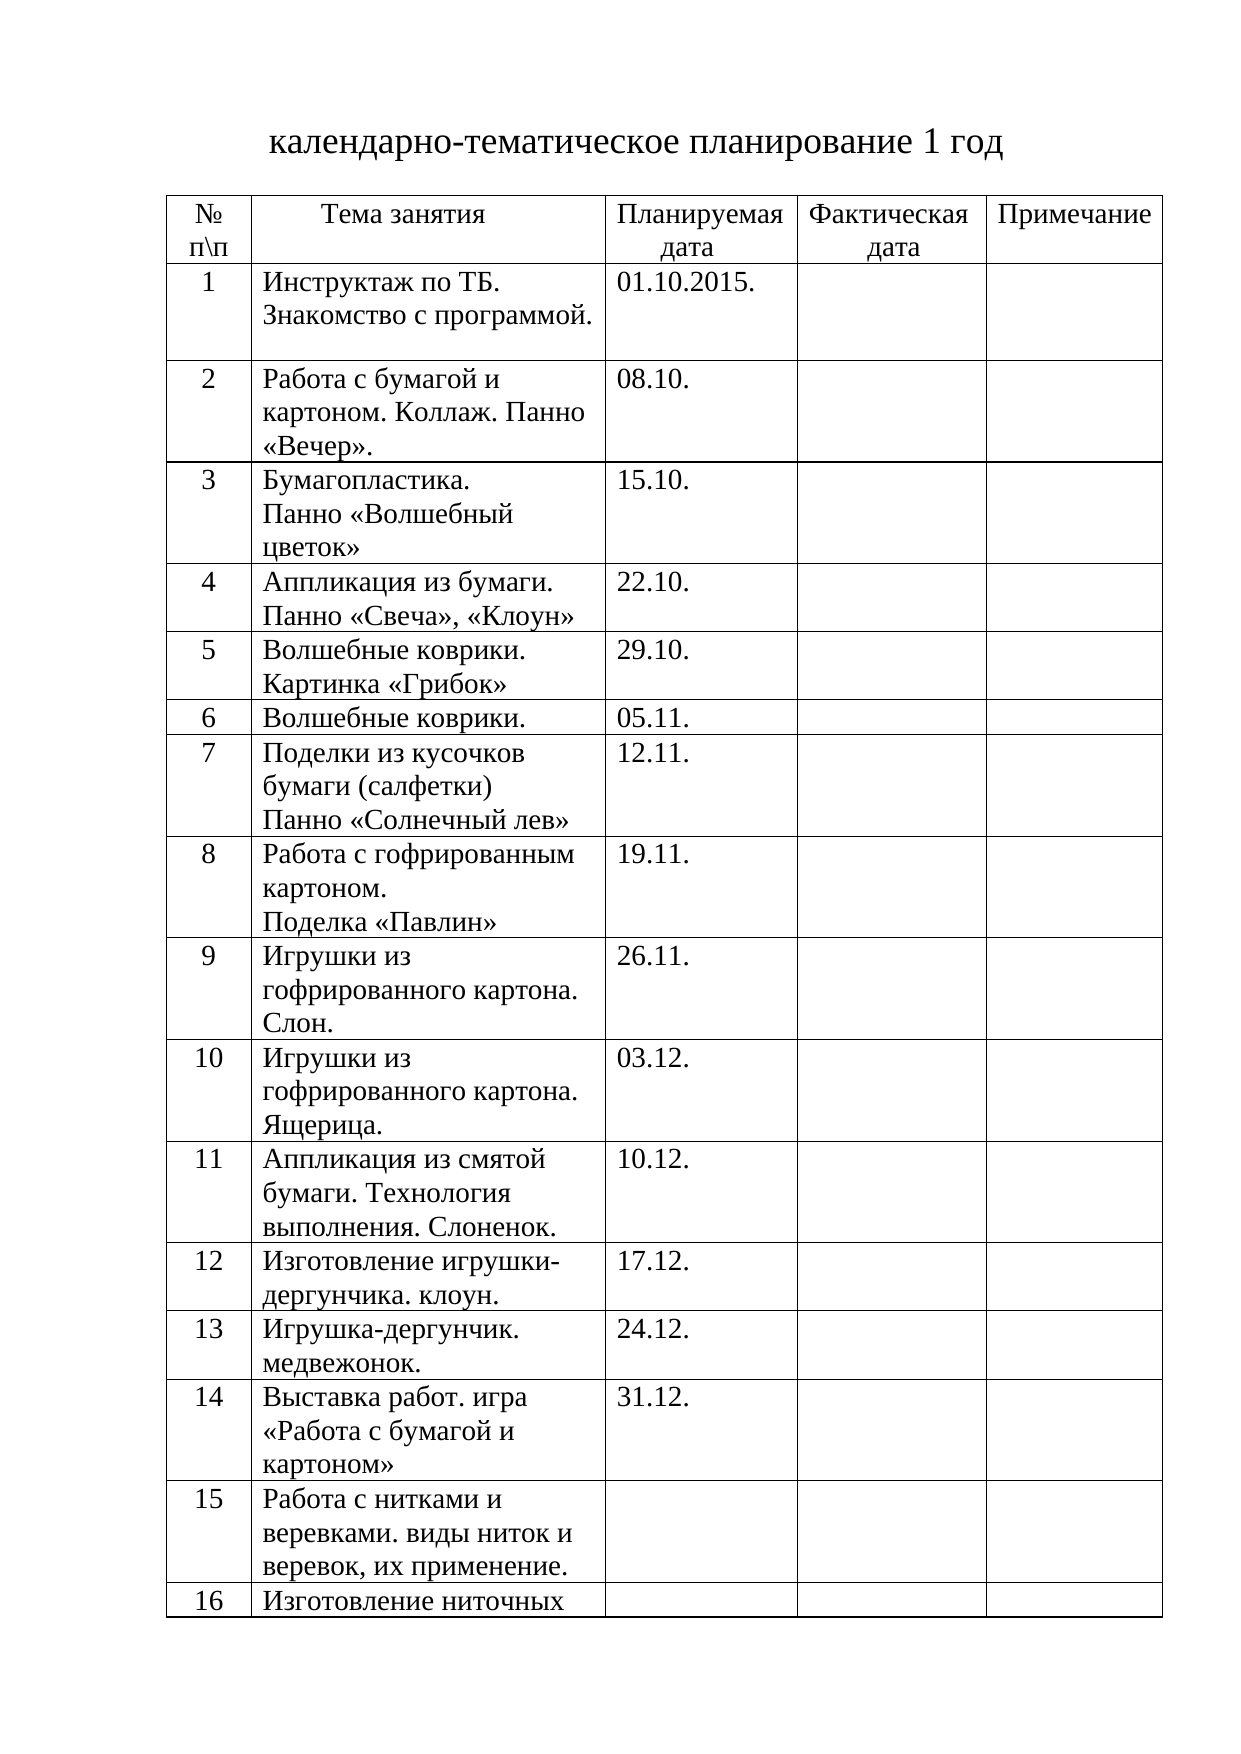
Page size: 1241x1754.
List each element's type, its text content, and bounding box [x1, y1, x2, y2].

table_cell [798, 264, 986, 360]
table_cell 3 [167, 463, 251, 563]
table_cell [987, 837, 1162, 937]
table_cell 6 [167, 700, 251, 734]
table_cell [798, 1380, 986, 1480]
table_cell [798, 938, 986, 1039]
table_cell 19.11. [606, 837, 797, 937]
table_cell [798, 1583, 986, 1616]
table_cell 4 [167, 564, 251, 631]
text календарно-тематическое планирование 1 год [222, 118, 1152, 161]
table_cell [987, 938, 1162, 1039]
table_cell [987, 1040, 1162, 1141]
table_cell 22.10. [606, 564, 797, 631]
table_cell [987, 264, 1162, 360]
table_cell [798, 463, 986, 563]
table_cell [606, 1481, 797, 1582]
table_cell [987, 1311, 1162, 1378]
table_cell Поделки из кусочков бумаги (салфетки) Панно «Солнечный лев» [252, 735, 605, 836]
table_cell 15.10. [606, 463, 797, 563]
table_cell 14 [167, 1380, 251, 1480]
table_cell [987, 735, 1162, 836]
table_cell 10.12. [606, 1142, 797, 1242]
table_cell 05.11. [606, 700, 797, 734]
table_header Фактическая дата [798, 196, 986, 263]
table_cell 12 [167, 1243, 251, 1310]
table_cell 2 [167, 361, 251, 461]
table_cell [798, 1142, 986, 1242]
table_header № п\п [167, 196, 251, 263]
table_cell [798, 1311, 986, 1378]
table_cell 10 [167, 1040, 251, 1141]
table_cell 17.12. [606, 1243, 797, 1310]
table_cell [798, 837, 986, 937]
table_cell Аппликация из смятой бумаги. Технология выполнения. Слоненок. [252, 1142, 605, 1242]
table_cell [798, 1040, 986, 1141]
table_cell Игрушки из гофрированного картона. Слон. [252, 938, 605, 1039]
table_header Планируемая дата [606, 196, 797, 263]
table_cell 01.10.2015. [606, 264, 797, 360]
table_cell Работа с нитками и веревками. виды ниток и веревок, их применение. [252, 1481, 605, 1582]
table_cell 8 [167, 837, 251, 937]
table_cell [798, 735, 986, 836]
table_cell [987, 1583, 1162, 1616]
table_cell 26.11. [606, 938, 797, 1039]
table_cell [798, 1481, 986, 1582]
table_cell [987, 1481, 1162, 1582]
table_cell 15 [167, 1481, 251, 1582]
table_cell Изготовление игрушки-дергунчика. клоун. [252, 1243, 605, 1310]
table_cell 13 [167, 1311, 251, 1378]
table_header Примечание [987, 196, 1162, 263]
table_cell 08.10. [606, 361, 797, 461]
table_cell 16 [167, 1583, 251, 1616]
table_header Тема занятия [252, 196, 605, 263]
table_cell [606, 1583, 797, 1616]
table_cell 1 [167, 264, 251, 360]
table_cell 7 [167, 735, 251, 836]
table_cell [987, 700, 1162, 734]
table_cell [798, 700, 986, 734]
table_cell [798, 361, 986, 461]
table_cell [987, 361, 1162, 461]
table_cell 9 [167, 938, 251, 1039]
table_cell Волшебные коврики. Картинка «Грибок» [252, 632, 605, 699]
table_cell 12.11. [606, 735, 797, 836]
table_cell Игрушки из гофрированного картона. Ящерица. [252, 1040, 605, 1141]
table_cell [252, 1583, 605, 1616]
table_cell 24.12. [606, 1311, 797, 1378]
table_cell [798, 564, 986, 631]
table_cell Бумагопластика. Панно «Волшебный цветок» [252, 463, 605, 563]
table_cell [987, 1380, 1162, 1480]
table_cell Аппликация из бумаги. Панно «Свеча», «Клоун» [252, 564, 605, 631]
table_cell Работа с бумагой и картоном. Коллаж. Панно «Вечер». [252, 361, 605, 461]
table_cell Волшебные коврики. [252, 700, 605, 734]
table_cell [987, 632, 1162, 699]
table_cell Работа с гофрированным картоном. Поделка «Павлин» [252, 837, 605, 937]
table_cell 29.10. [606, 632, 797, 699]
table_cell [798, 1243, 986, 1310]
table_cell 31.12. [606, 1380, 797, 1480]
table_cell [987, 1142, 1162, 1242]
table_cell Игрушка-дергунчик. медвежонок. [252, 1311, 605, 1378]
table_cell [987, 564, 1162, 631]
table_cell [798, 632, 986, 699]
table_cell 03.12. [606, 1040, 797, 1141]
table_cell Инструктаж по ТБ. Знакомство с программой. [252, 264, 605, 360]
table_cell Выставка работ. игра «Работа с бумагой и картоном» [252, 1380, 605, 1480]
table_cell [987, 463, 1162, 563]
table_cell [987, 1243, 1162, 1310]
table_cell 11 [167, 1142, 251, 1242]
table_cell 5 [167, 632, 251, 699]
